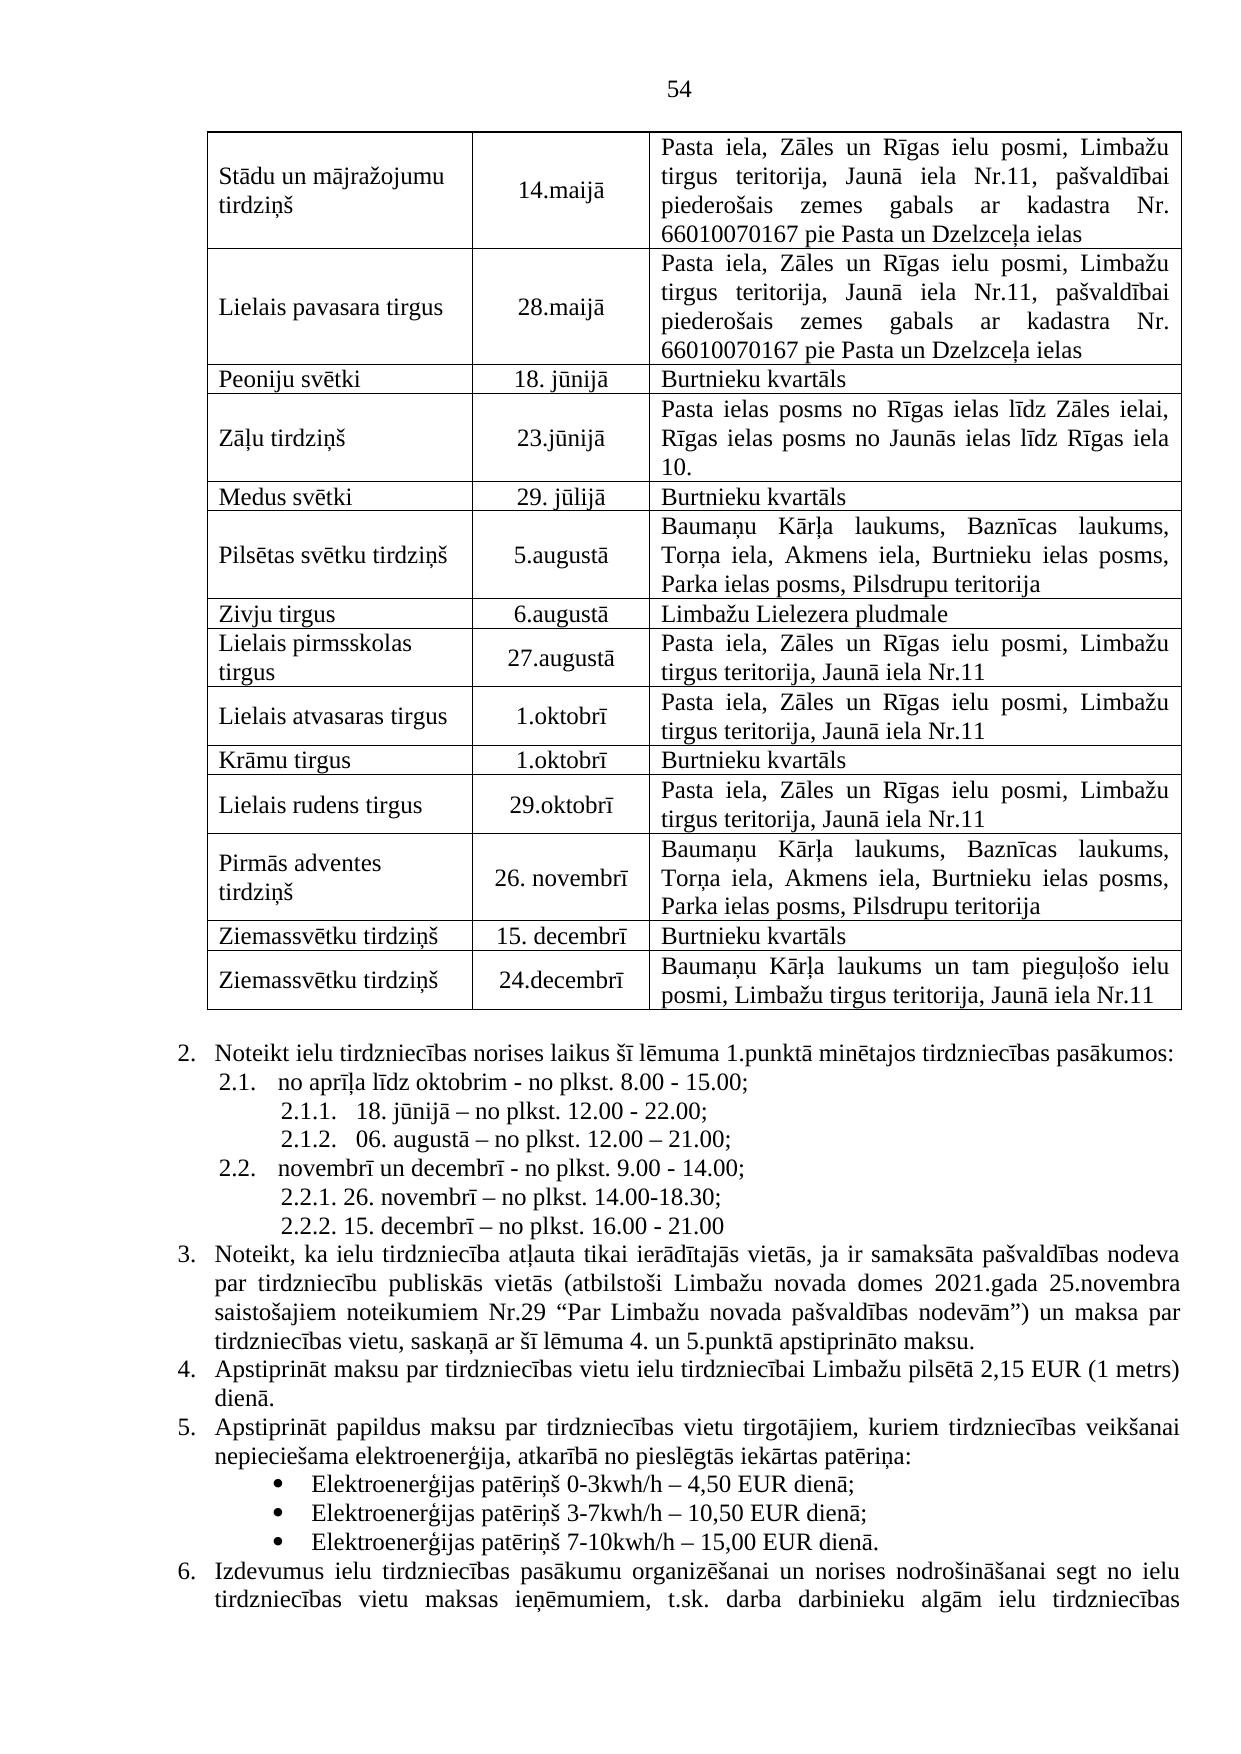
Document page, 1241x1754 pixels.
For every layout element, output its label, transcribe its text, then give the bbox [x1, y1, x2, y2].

table_cell Pasta iela, Zāles un Rīgas ielu posmi, Limbažu tirgus teritorija, Jaunā iela Nr.11 [650, 629, 1181, 686]
table_cell Lielais rudens tirgus [208, 775, 472, 833]
table_cell Lielais atvasaras tirgus [208, 687, 472, 744]
list Noteikt ielu tirdzniecības norises laikus šī lēmuma 1.punktā minētajos tirdzniecības pasākumos: [177, 1038, 1181, 1067]
table_cell Zāļu tirdziņš [208, 394, 472, 481]
table_cell Baumaņu Kārļa laukums, Baznīcas laukums, Torņa iela, Akmens iela, Burtnieku ielas posms, Parka ielas posms, Pilsdrupu teritorija [650, 834, 1181, 920]
table_cell 15. decembrī [473, 921, 649, 950]
table_cell 14.maijā [473, 133, 649, 247]
table_cell Baumaņu Kārļa laukums un tam pieguļošo ielu posmi, Limbažu tirgus teritorija, Jaunā iela Nr.11 [650, 951, 1181, 1008]
list 06. augustā – no plkst. 12.00 – 21.00; [281, 1124, 1181, 1153]
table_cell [650, 133, 1181, 247]
table_cell Pasta ielas posms no Rīgas ielas līdz Zāles ielai, Rīgas ielas posms no Jaunās ielas līdz Rīgas iela 10. [650, 394, 1181, 481]
table_cell 6.augustā [473, 599, 649, 627]
table_cell Burtnieku kvartāls [650, 365, 1181, 393]
table_cell 26. novembrī [473, 834, 649, 920]
table_cell 1.oktobrī [473, 687, 649, 744]
table_cell Pilsētas svētku tirdziņš [208, 511, 472, 598]
table_cell Burtnieku kvartāls [650, 482, 1181, 510]
list no aprīļa līdz oktobrim - no plkst. 8.00 - 15.00; [218, 1067, 1181, 1096]
table_cell Pirmās adventes tirdziņš [208, 834, 472, 920]
table_cell 24.decembrī [473, 951, 649, 1008]
table_cell 29. jūlijā [473, 482, 649, 510]
table_cell 23.jūnijā [473, 394, 649, 481]
table_cell Stādu un mājražojumu tirdziņš [208, 133, 472, 247]
table_cell 1.oktobrī [473, 746, 649, 774]
table_cell Pasta iela, Zāles un Rīgas ielu posmi, Limbažu tirgus teritorija, Jaunā iela Nr.11 [650, 687, 1181, 744]
list novembrī un decembrī - no plkst. 9.00 - 14.00; [218, 1153, 1181, 1182]
table_cell Limbažu Lielezera pludmale [650, 599, 1181, 627]
table_cell Ziemassvētku tirdziņš [208, 951, 472, 1008]
table_cell Baumaņu Kārļa laukums, Baznīcas laukums, Torņa iela, Akmens iela, Burtnieku ielas posms, Parka ielas posms, Pilsdrupu teritorija [650, 511, 1181, 598]
list Apstiprināt maksu par tirdzniecības vietu ielu tirdzniecībai Limbažu pilsētā 2,15 EUR (1 metrs) dienā. [177, 1354, 1181, 1412]
table_cell 5.augustā [473, 511, 649, 598]
table_cell 18. jūnijā [473, 365, 649, 393]
table_cell 28.maijā [473, 249, 649, 363]
table_cell 27.augustā [473, 629, 649, 686]
list 18. jūnijā – no plkst. 12.00 - 22.00; [281, 1096, 1181, 1124]
list Elektroenerģijas patēriņš 0-3kwh/h – 4,50 EUR dienā; [274, 1469, 1181, 1498]
table_cell Medus svētki [208, 482, 472, 510]
table_cell Pasta iela, Zāles un Rīgas ielu posmi, Limbažu tirgus teritorija, Jaunā iela Nr.11 [650, 775, 1181, 833]
table_cell 29.oktobrī [473, 775, 649, 833]
list Elektroenerģijas patēriņš 7-10kwh/h – 15,00 EUR dienā. [274, 1527, 1181, 1556]
table_cell Lielais pirmsskolas tirgus [208, 629, 472, 686]
list Apstiprināt papildus maksu par tirdzniecības vietu tirgotājiem, kuriem tirdzniecības veikšanai nepieciešama elektroenerģija, atkarībā no pieslēgtās iekārtas patēriņa: [177, 1412, 1181, 1469]
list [177, 1556, 1181, 1613]
table_cell Lielais pavasara tirgus [208, 249, 472, 363]
table_cell Burtnieku kvartāls [650, 746, 1181, 774]
table_cell Ziemassvētku tirdziņš [208, 921, 472, 950]
table_cell Krāmu tirgus [208, 746, 472, 774]
text 2.2.1. 26. novembrī – no plkst. 14.00-18.30; [281, 1182, 1181, 1211]
table_cell Peoniju svētki [208, 365, 472, 393]
table_cell Burtnieku kvartāls [650, 921, 1181, 950]
list Elektroenerģijas patēriņš 3-7kwh/h – 10,50 EUR dienā; [274, 1498, 1181, 1527]
table_cell Zivju tirgus [208, 599, 472, 627]
text 2.2.2. 15. decembrī – no plkst. 16.00 - 21.00 [281, 1211, 1181, 1239]
list Noteikt, ka ielu tirdzniecība atļauta tikai ierādītajās vietās, ja ir samaksāta pašvaldības nodeva par tirdzniecību publiskās vietās (atbilstoši Limbažu novada domes 2021.gada 25.novembra saistošajiem noteikumiem Nr.29 “Par Limbažu novada pašvaldības nodevām”) un maksa par tirdzniecības vietu, saskaņā ar šī lēmuma 4. un 5.punktā apstiprināto maksu. [177, 1239, 1181, 1354]
